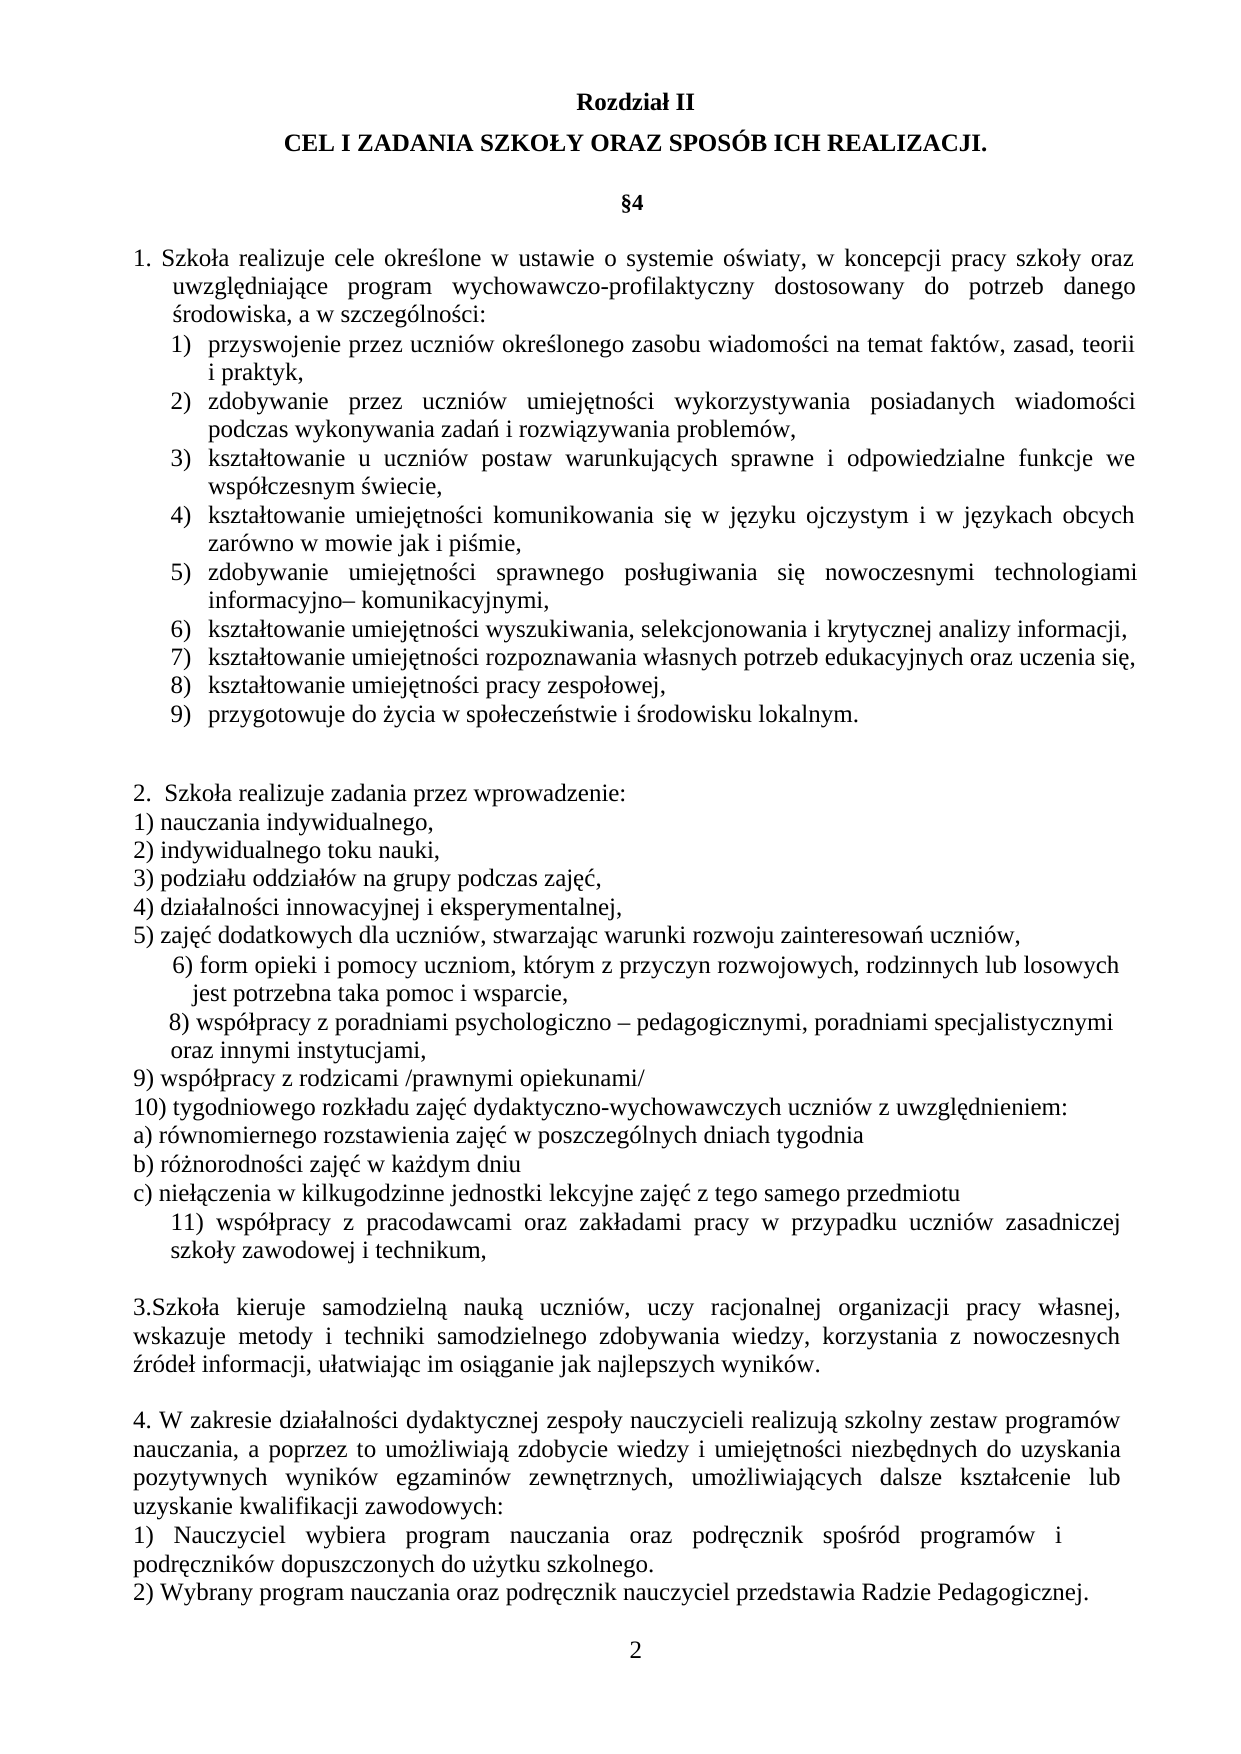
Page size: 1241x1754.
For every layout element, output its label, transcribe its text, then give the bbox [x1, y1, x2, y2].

list 11) współpracy z pracodawcami oraz zakładami pracy w przypadku uczniów zasadniczej szkoły zawodowej i technikum, [133, 1208, 1121, 1264]
text 2) Wybrany program nauczania oraz podręcznik nauczyciel przedstawia Radzie Pedagogicznej. [133, 1577, 1138, 1606]
text 8) współpracy z poradniami psychologiczno – pedagogicznymi, poradniami specjalistycznymi oraz innymi instytucjami, [162, 1008, 1121, 1064]
list 9) współpracy z rodzicami /prawnymi opiekunami/ [133, 1064, 1138, 1092]
list kształtowanie umiejętności wyszukiwania, selekcjonowania i krytycznej analizy informacji, [170, 614, 1138, 643]
list przyswojenie przez uczniów określonego zasobu wiadomości na temat faktów, zasad, teorii i praktyk, [170, 329, 1136, 386]
list przygotowuje do życia w społeczeństwie i środowisku lokalnym. [170, 700, 1138, 728]
text 1. Szkoła realizuje cele określone w ustawie o systemie oświaty, w koncepcji pracy szkoły oraz uwzględniające program wychowawczo-profilaktyczny dostosowany do potrzeb danego środowiska, a w szczególności: [133, 244, 1136, 328]
text 2. Szkoła realizuje zadania przez wprowadzenie: [133, 778, 1138, 807]
text CEL I ZADANIA SZKOŁY ORAZ SPOSÓB ICH REALIZACJI. [133, 129, 1138, 157]
text 6) form opieki i pomocy uczniom, którym z przyczyn rozwojowych, rodzinnych lub losowych jest potrzebna taka pomoc i wsparcie, [133, 951, 1121, 1007]
list 3) podziału oddziałów na grupy podczas zajęć, [133, 864, 1138, 892]
list c) niełączenia w kilkugodzinne jednostki lekcyjne zajęć z tego samego przedmiotu [133, 1178, 1138, 1207]
list kształtowanie umiejętności pracy zespołowej, [170, 671, 1138, 700]
text 4. W zakresie działalności dydaktycznej zespoły nauczycieli realizują szkolny zestaw programów nauczania, a poprzez to umożliwiają zdobycie wiedzy i umiejętności niezbędnych do uzyskania pozytywnych wyników egzaminów zewnętrznych, umożliwiających dalsze kształcenie lub uzyskanie kwalifikacji zawodowych: [133, 1405, 1121, 1520]
list 2) indywidualnego toku nauki, [133, 835, 1138, 864]
list 10) tygodniowego rozkładu zajęć dydaktyczno-wychowawczych uczniów z uwzględnieniem: [133, 1092, 1138, 1121]
list zdobywanie przez uczniów umiejętności wykorzystywania posiadanych wiadomości podczas wykonywania zadań i rozwiązywania problemów, [170, 387, 1136, 443]
text 1) Nauczyciel wybiera program nauczania oraz podręcznik spośród programów i podręczników dopuszczonych do użytku szkolnego. [133, 1520, 1063, 1577]
list 5) zajęć dodatkowych dla uczniów, stwarzając warunki rozwoju zainteresowań uczniów, [133, 921, 1138, 949]
list a) równomiernego rozstawienia zajęć w poszczególnych dniach tygodnia [133, 1121, 1138, 1149]
list 4) działalności innowacyjnej i eksperymentalnej, [133, 892, 1138, 921]
text §4 [620, 190, 1138, 216]
text 2 [133, 1635, 1138, 1664]
list kształtowanie u uczniów postaw warunkujących sprawne i odpowiedzialne funkcje we współczesnym świecie, [170, 444, 1136, 500]
list kształtowanie umiejętności rozpoznawania własnych potrzeb edukacyjnych oraz uczenia się, [170, 643, 1138, 671]
list zdobywanie umiejętności sprawnego posługiwania się nowoczesnymi technologiami informacyjno– komunikacyjnymi, [170, 557, 1138, 614]
text Rozdział II [133, 88, 1138, 116]
list kształtowanie umiejętności komunikowania się w języku ojczystym i w językach obcych zarówno w mowie jak i piśmie, [170, 501, 1136, 557]
text 3.Szkoła kieruje samodzielną nauką uczniów, uczy racjonalnej organizacji pracy własnej, wskazuje metody i techniki samodzielnego zdobywania wiedzy, korzystania z nowoczesnych źródeł informacji, ułatwiając im osiąganie jak najlepszych wyników. [133, 1293, 1121, 1378]
list b) różnorodności zajęć w każdym dniu [133, 1149, 1138, 1178]
list 1) nauczania indywidualnego, [133, 807, 1138, 835]
